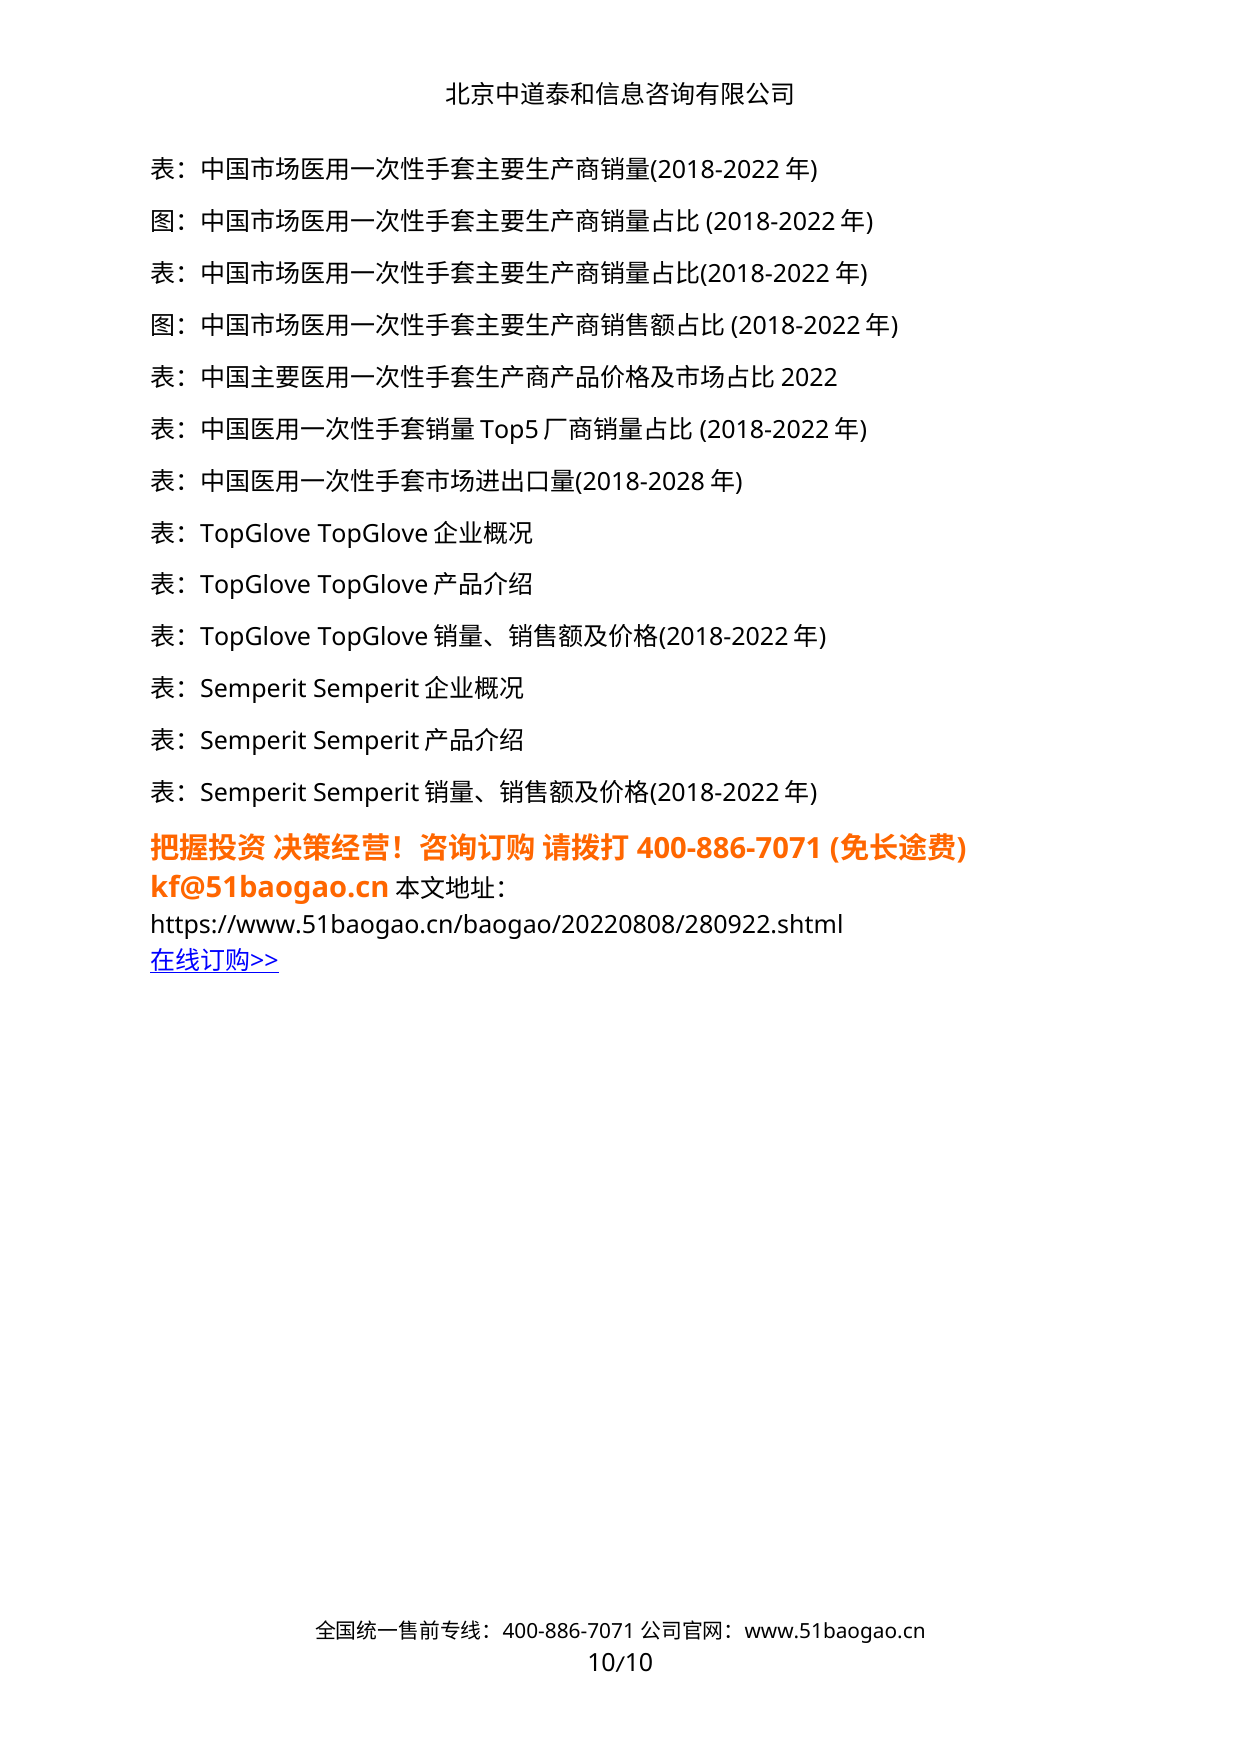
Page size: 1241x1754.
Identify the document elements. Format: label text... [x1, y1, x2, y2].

text 表：中国市场医用一次性手套主要生产商销量(2018-2022年) [150, 150, 1090, 186]
text 图：中国市场医用一次性手套主要生产商销售额占比 (2018-2022年) [150, 306, 1090, 342]
text 表：Semperit Semperit销量、销售额及价格(2018-2022年) [150, 772, 1090, 809]
text 图：中国市场医用一次性手套主要生产商销量占比 (2018-2022年) [150, 202, 1090, 238]
text 表：中国市场医用一次性手套主要生产商销量占比(2018-2022年) [150, 254, 1090, 290]
text 表：中国主要医用一次性手套生产商产品价格及市场占比 2022 [150, 357, 1090, 394]
text 表：Semperit Semperit产品介绍 [150, 721, 1090, 757]
text 把握投资 决策经营！咨询订购 请拨打 400-886-7071 (免长途费) kf@51baogao.cn本文地址：https://www.51baogao.cn/baogao/20220808/280922.shtml [150, 824, 1090, 941]
text 表：TopGlove TopGlove销量、销售额及价格(2018-2022年) [150, 617, 1090, 653]
text 在线订购>> [150, 941, 1090, 977]
text 表：中国医用一次性手套销量Top5厂商销量占比 (2018-2022年) [150, 409, 1090, 446]
text 表：TopGlove TopGlove产品介绍 [150, 565, 1090, 601]
text 表：中国医用一次性手套市场进出口量(2018-2028年) [150, 461, 1090, 497]
text 表：Semperit Semperit企业概况 [150, 669, 1090, 705]
text 表：TopGlove TopGlove企业概况 [150, 513, 1090, 549]
